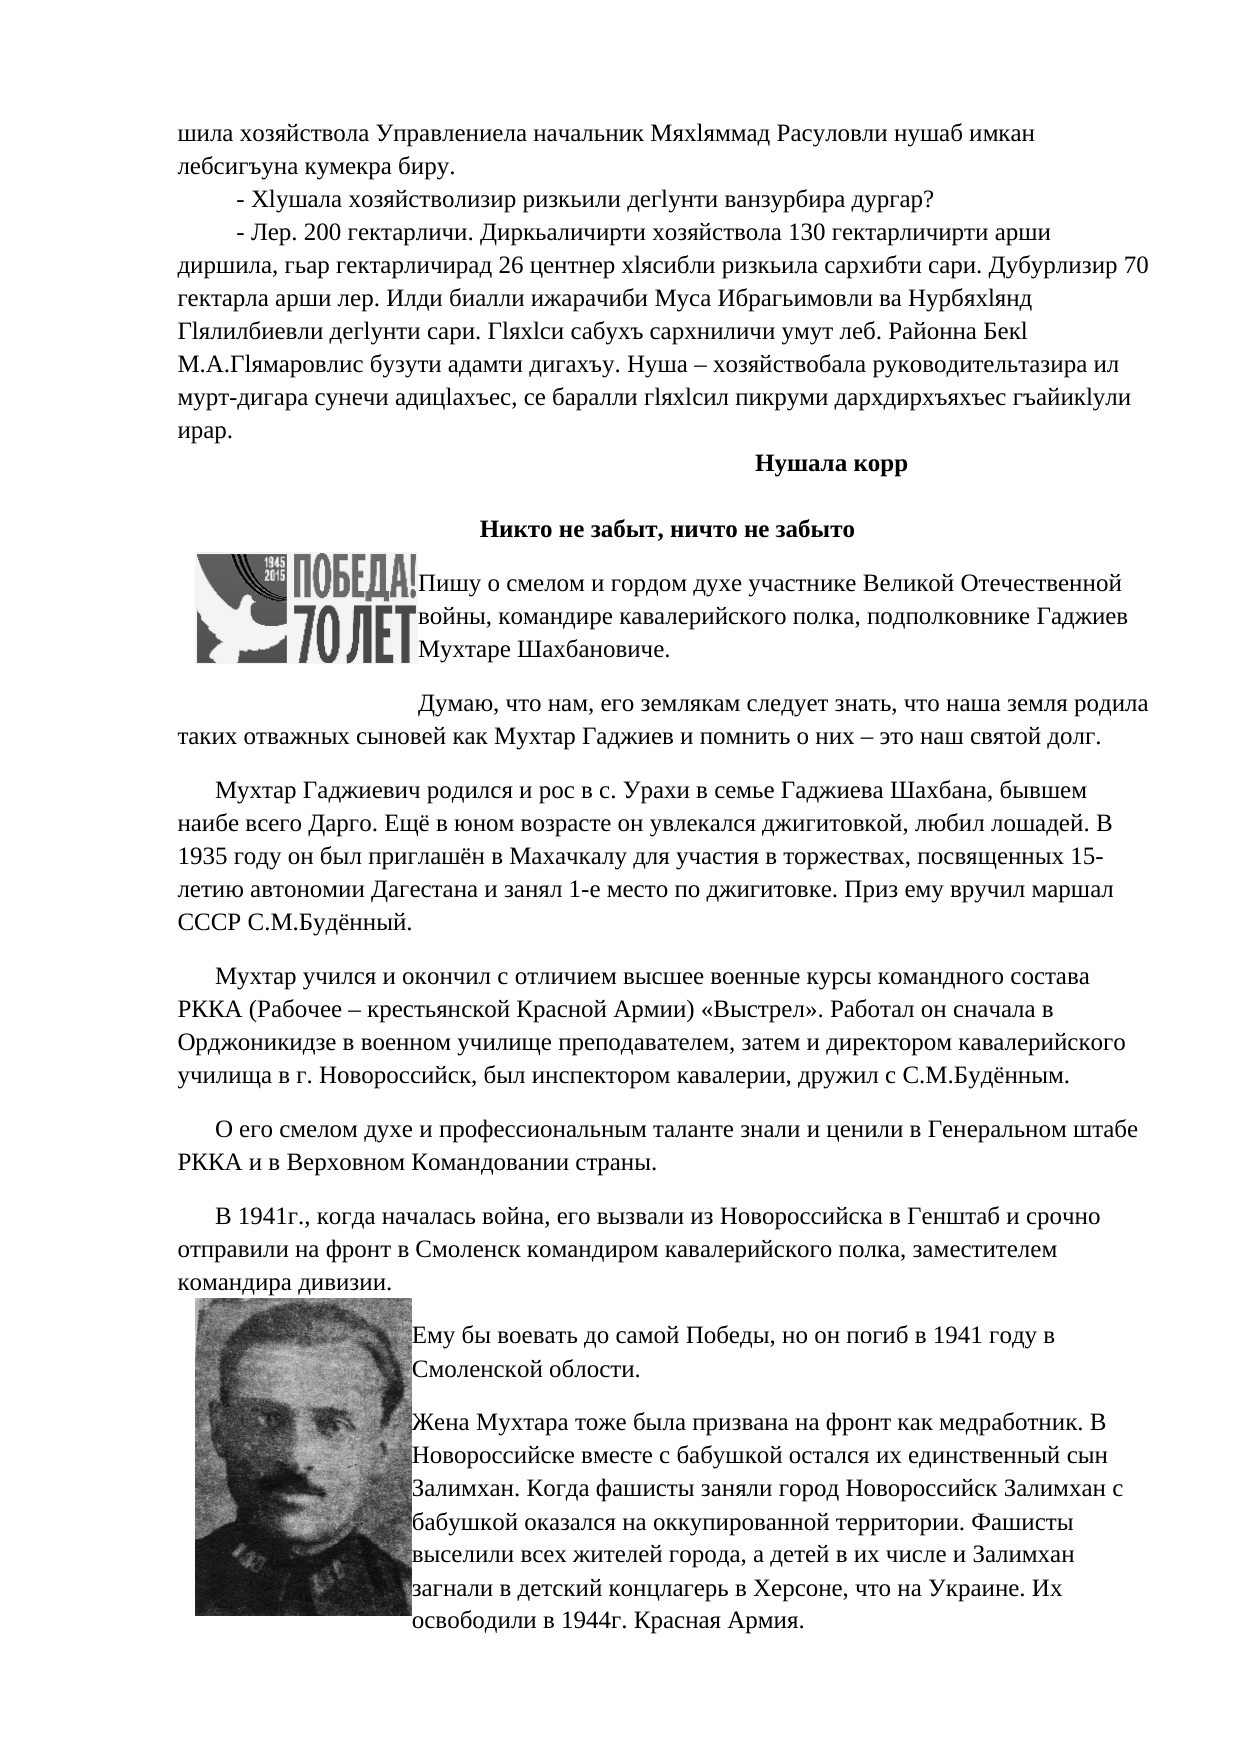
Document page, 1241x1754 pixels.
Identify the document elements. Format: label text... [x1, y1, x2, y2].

text - Хlушала хозяйстволизир ризкьили дегlунти ванзурбира дургар? [177, 184, 1152, 213]
text Нушала корр [177, 448, 1152, 477]
text О его смелом духе и профессиональным таланте знали и ценили в Генеральном штабе РККА и в Верховном Командовании страны. [177, 1114, 1152, 1176]
picture [195, 1382, 412, 1407]
text В 1941г., когда началась война, его вызвали из Новороссийска в Генштаб и срочно отправили на фронт в Смоленск командиром кавалерийского полка, заместителем командира дивизии. [177, 1201, 1152, 1296]
picture [195, 552, 418, 568]
text Пишу о смелом и гордом духе участнике Великой Отечественной войны, командире кавалерийского полка, подполковнике Гаджиев Мухтаре Шахбановиче. [177, 568, 1152, 663]
text Жена Мухтара тоже была призвана на фронт как медработник. В Новороссийске вместе с бабушкой остался их единственный сын Залимхан. Когда фашисты заняли город Новороссийск Залимхан с бабушкой оказался на оккупированной территории. Фашисты выселили всех жителей города, а детей в их числе и Залимхан загнали в детский концлагерь в Херсоне, что на Украине. Их освободили в 1944г. Красная Армия. [177, 1407, 1152, 1634]
picture [195, 1298, 412, 1321]
text Мухтар учился и окончил с отличием высшее военные курсы командного состава РККА (Рабочее – крестьянской Красной Армии) «Выстрел». Работал он сначала в Орджоникидзе в военном училище преподавателем, затем и директором кавалерийского училища в г. Новороссийск, был инспектором кавалерии, дружил с С.М.Будённым. [177, 961, 1152, 1089]
text - Лер. 200 гектарличи. Диркьаличирти хозяйствола 130 гектарличирти арши диршила, гьар гектарличирад 26 центнер хlясибли ризкьила сархибти сари. Дубурлизир 70 гектарла арши лер. Илди биалли ижарачиби Муса Ибрагьимовли ва Нурбяхlянд Гlялилбиевли дегlунти сари. Гlяхlси сабухъ сархниличи умут леб. Районна Бекl М.А.Гlямаровлис бузути адамти дигахъу. Нуша – хозяйствобала руководительтазира ил мурт-дигара сунечи адицlахъес, се баралли гlяхlсил пикруми дархдирхъяхъес гъайикlули ирар. [177, 217, 1152, 444]
text Думаю, что нам, его землякам следует знать, что наша земля родила таких отважных сыновей как Мухтар Гаджиев и помнить о них – это наш святой долг. [177, 688, 1152, 750]
text Ему бы воевать до самой Победы, но он погиб в 1941 году в Смоленской облости. [177, 1321, 1152, 1382]
text Мухтар Гаджиевич родился и рос в с. Урахи в семье Гаджиева Шахбана, бывшем наибе всего Дарго. Ещё в юном возрасте он увлекался джигитовкой, любил лошадей. В 1935 году он был приглашён в Махачкалу для участия в торжествах, посвященных 15-летию автономии Дагестана и занял 1-е место по джигитовке. Приз ему вручил маршал СССР С.М.Будённый. [177, 775, 1152, 936]
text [177, 118, 1152, 180]
text Никто не забыт, ничто не забыто [177, 514, 1152, 543]
